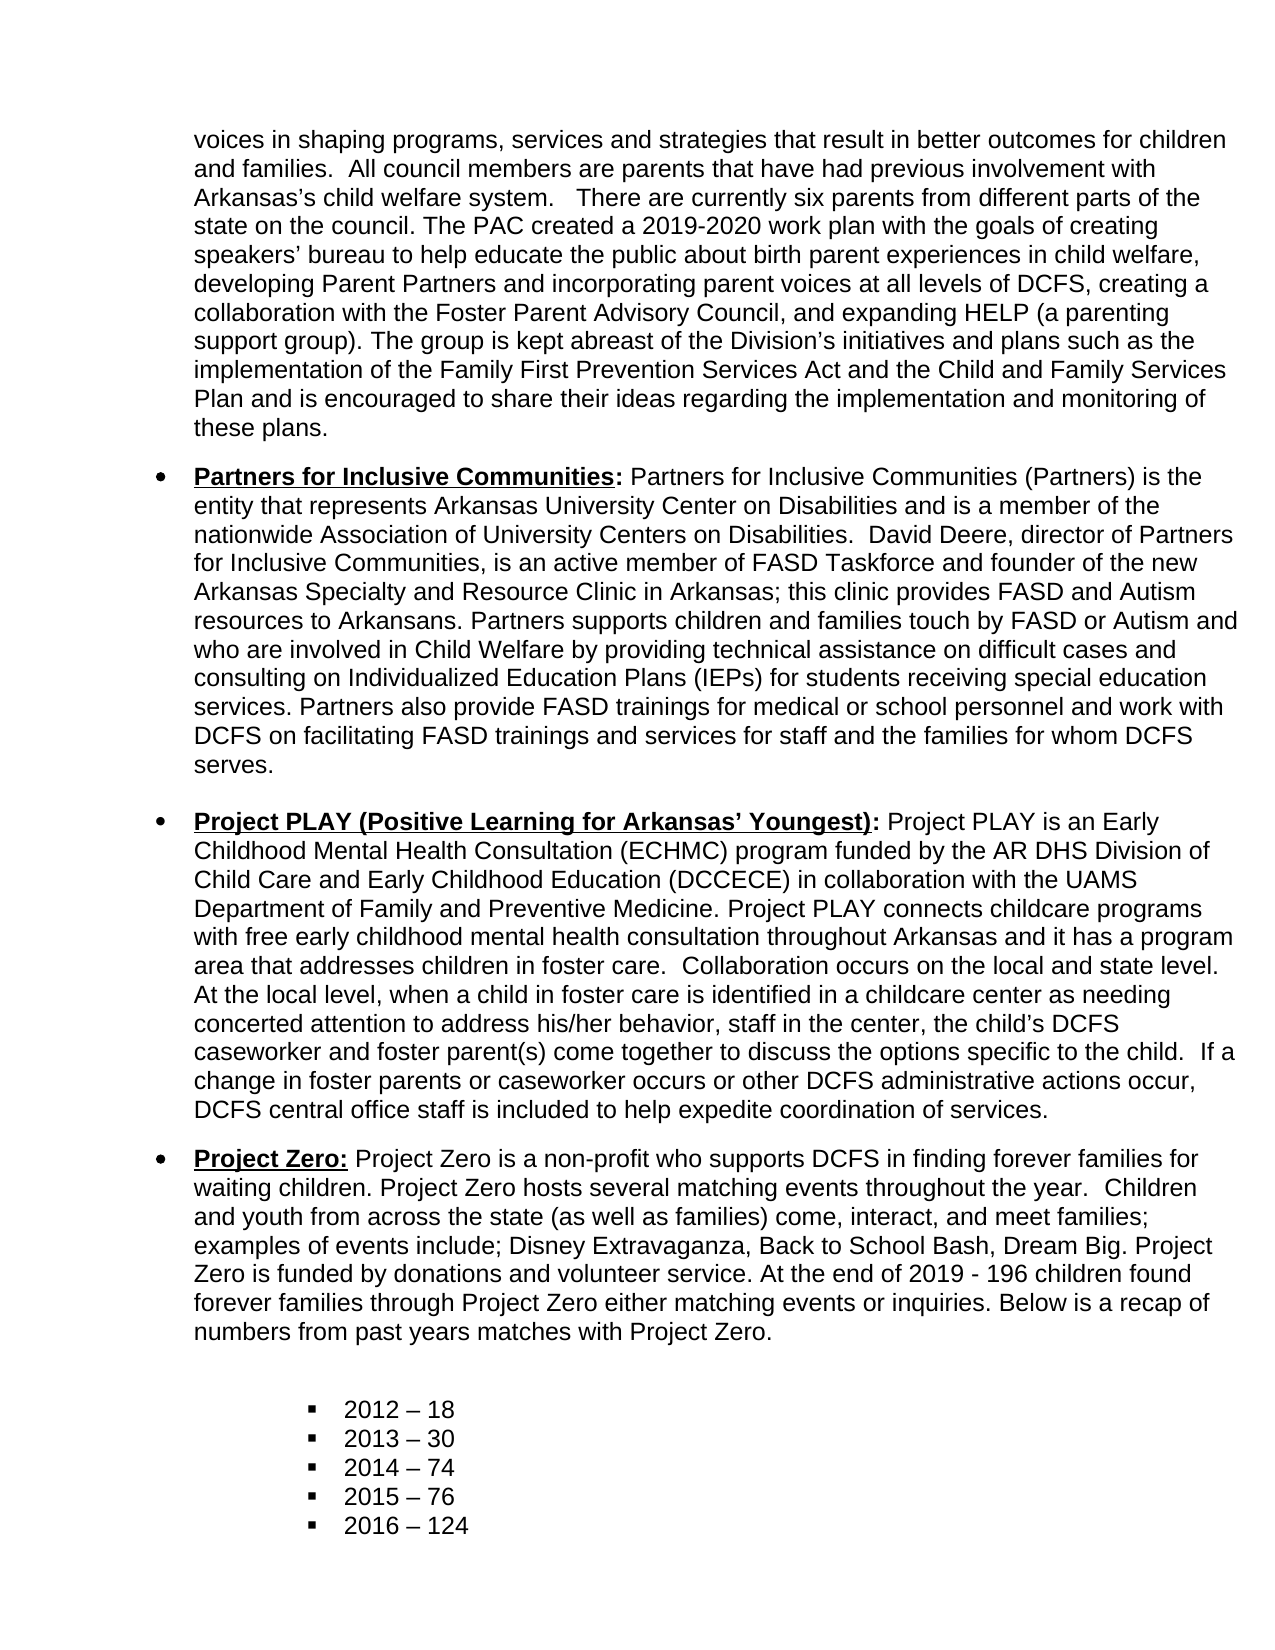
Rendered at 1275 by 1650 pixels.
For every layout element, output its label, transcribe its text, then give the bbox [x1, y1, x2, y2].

list Project PLAY (Positive Learning for Arkansas’ Youngest): Project PLAY is an Early Childhood Mental Health Consultation (ECHMC) program funded by the AR DHS Division of Child Care and Early Childhood Education (DCCECE) in collaboration with the UAMS Department of Family and Preventive Medicine. Project PLAY connects childcare programs with free early childhood mental health consultation throughout Arkansas and it has a program area that addresses children in foster care. Collaboration occurs on the local and state level. At the local level, when a child in foster care is identified in a childcare center as needing concerted attention to address his/her behavior, staff in the center, the child’s DCFS caseworker and foster parent(s) come together to discuss the options specific to the child. If a change in foster parents or caseworker occurs or other DCFS administrative actions occur, DCFS central office staff is included to help expedite coordination of services. [156, 807, 1246, 1123]
list 2012 – 18 [306, 1395, 1246, 1424]
list 2013 – 30 [306, 1424, 1246, 1453]
list 2014 – 74 [306, 1453, 1246, 1482]
list Project Zero: Project Zero is a non-profit who supports DCFS in finding forever families for waiting children. Project Zero hosts several matching events throughout the year. Children and youth from across the state (as well as families) come, interact, and meet families; examples of events include; Disney Extravaganza, Back to School Bash, Dream Big. Project Zero is funded by donations and volunteer service. At the end of 2019 - 196 children found forever families through Project Zero either matching events or inquiries. Below is a recap of numbers from past years matches with Project Zero. [156, 1144, 1246, 1346]
list 2015 – 76 [306, 1482, 1246, 1511]
list Partners for Inclusive Communities: Partners for Inclusive Communities (Partners) is the entity that represents Arkansas University Center on Disabilities and is a member of the nationwide Association of University Centers on Disabilities. David Deere, director of Partners for Inclusive Communities, is an active member of FASD Taskforce and founder of the new Arkansas Specialty and Resource Clinic in Arkansas; this clinic provides FASD and Autism resources to Arkansans. Partners supports children and families touch by FASD or Autism and who are involved in Child Welfare by providing technical assistance on difficult cases and consulting on Individualized Education Plans (IEPs) for students receiving special education services. Partners also provide FASD trainings for medical or school personnel and work with DCFS on facilitating FASD trainings and services for staff and the families for whom DCFS serves. [156, 462, 1246, 778]
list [156, 125, 1246, 441]
list 2016 – 124 [306, 1511, 1246, 1539]
